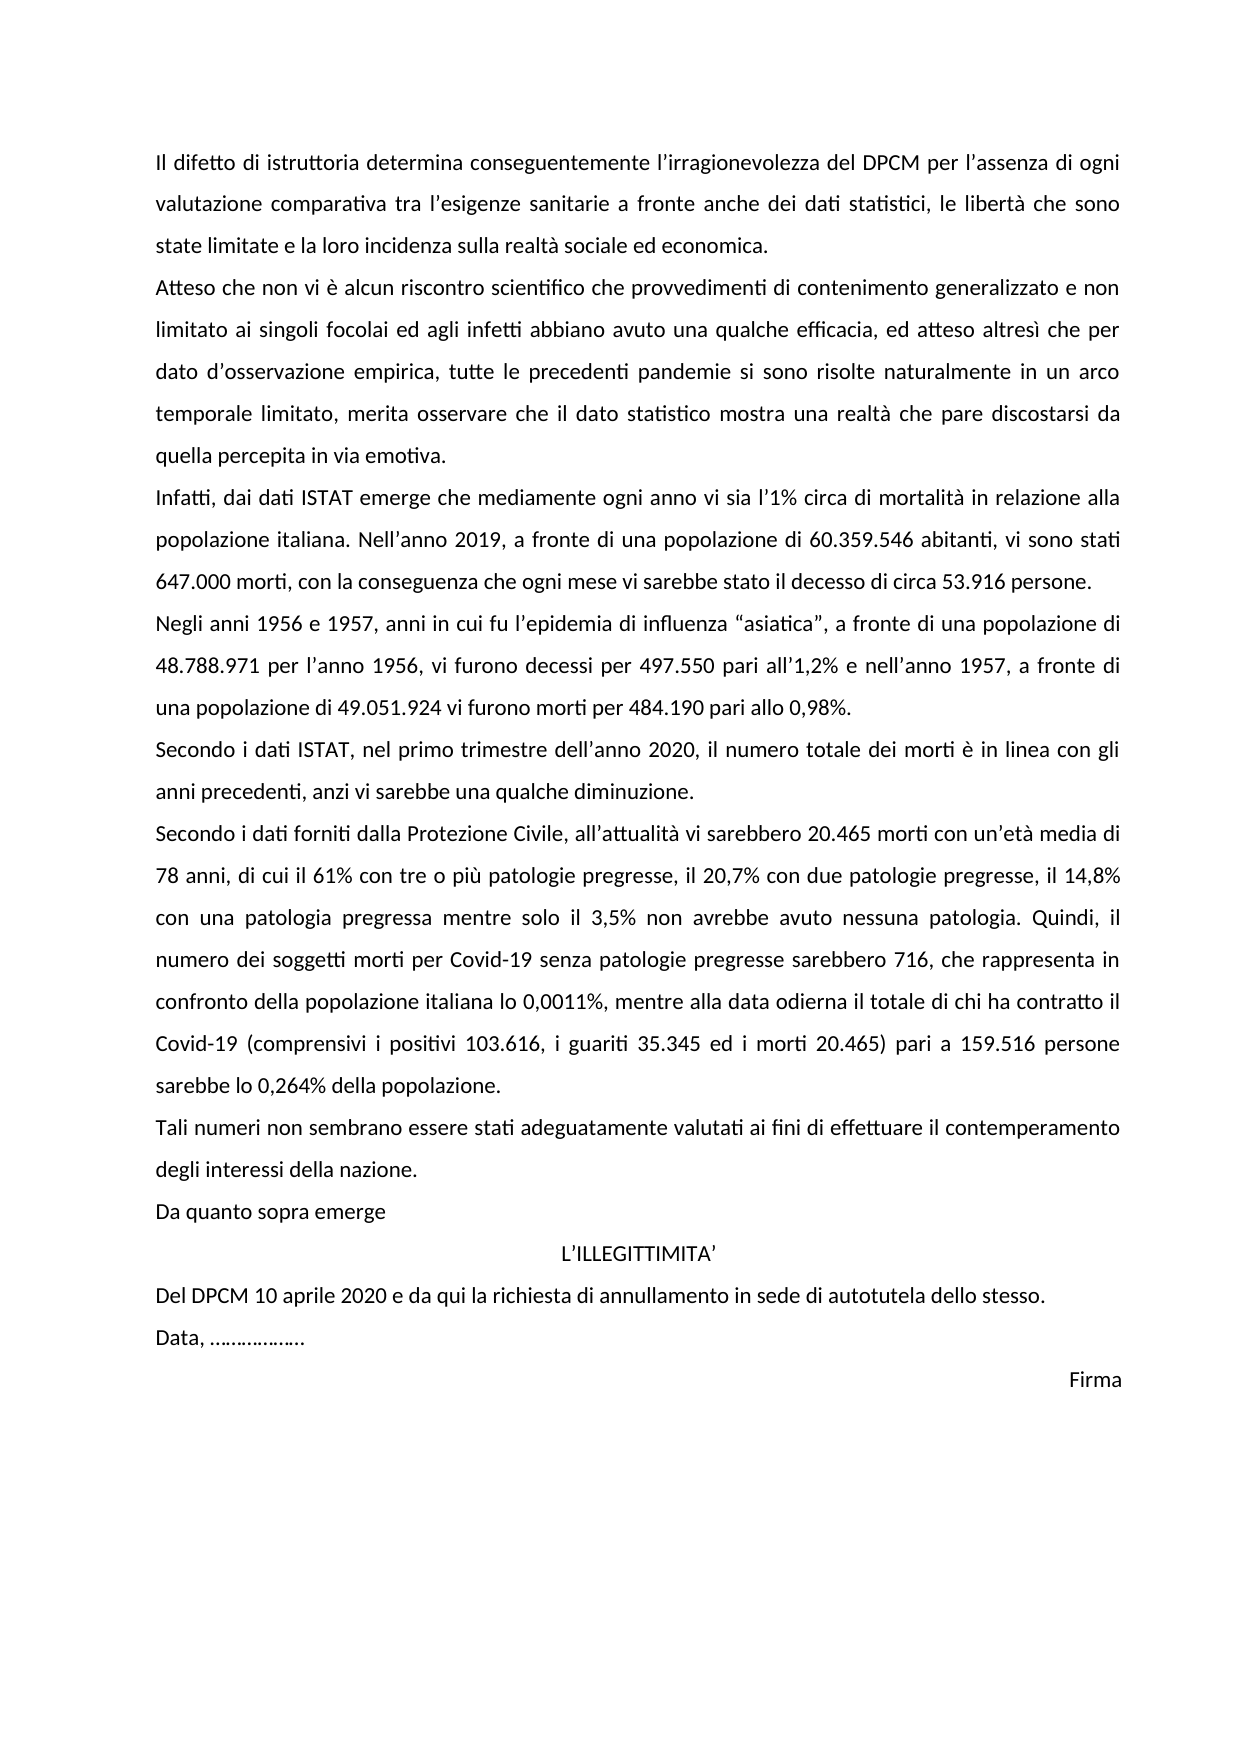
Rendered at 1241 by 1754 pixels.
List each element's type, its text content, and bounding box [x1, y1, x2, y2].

text Negli anni 1956 e 1957, anni in cui fu l’epidemia di influenza “asiatica”, a fronte di una popolazione di 48.788.971 per l’anno 1956, vi furono decessi per 497.550 pari all’1,2% e nell’anno 1957, a fronte di una popolazione di 49.051.924 vi furono morti per 484.190 pari allo 0,98%. [155, 609, 1122, 721]
text Tali numeri non sembrano essere stati adeguatamente valutati ai fini di effettuare il contemperamento degli interessi della nazione. [155, 1113, 1122, 1183]
text Secondo i dati ISTAT, nel primo trimestre dell’anno 2020, il numero totale dei morti è in linea con gli anni precedenti, anzi vi sarebbe una qualche diminuzione. [155, 735, 1122, 805]
text Atteso che non vi è alcun riscontro scientifico che provvedimenti di contenimento generalizzato e non limitato ai singoli focolai ed agli infetti abbiano avuto una qualche efficacia, ed atteso altresì che per dato d’osservazione empirica, tutte le precedenti pandemie si sono risolte naturalmente in un arco temporale limitato, merita osservare che il dato statistico mostra una realtà che pare discostarsi da quella percepita in via emotiva. [155, 273, 1122, 469]
text Data, ……………… [155, 1323, 1122, 1351]
text Secondo i dati forniti dalla Protezione Civile, all’attualità vi sarebbero 20.465 morti con un’età media di 78 anni, di cui il 61% con tre o più patologie pregresse, il 20,7% con due patologie pregresse, il 14,8% con una patologia pregressa mentre solo il 3,5% non avrebbe avuto nessuna patologia. Quindi, il numero dei soggetti morti per Covid-19 senza patologie pregresse sarebbero 716, che rappresenta in confronto della popolazione italiana lo 0,0011%, mentre alla data odierna il totale di chi ha contratto il Covid-19 (comprensivi i positivi 103.616, i guariti 35.345 ed i morti 20.465) pari a 159.516 persone sarebbe lo 0,264% della popolazione. [155, 819, 1122, 1099]
text Da quanto sopra emerge [155, 1197, 1122, 1225]
text L’ILLEGITTIMITA’ [155, 1239, 1122, 1267]
text Infatti, dai dati ISTAT emerge che mediamente ogni anno vi sia l’1% circa di mortalità in relazione alla popolazione italiana. Nell’anno 2019, a fronte di una popolazione di 60.359.546 abitanti, vi sono stati 647.000 morti, con la conseguenza che ogni mese vi sarebbe stato il decesso di circa 53.916 persone. [155, 483, 1122, 595]
text Il difetto di istruttoria determina conseguentemente l’irragionevolezza del DPCM per l’assenza di ogni valutazione comparativa tra l’esigenze sanitarie a fronte anche dei dati statistici, le libertà che sono state limitate e la loro incidenza sulla realtà sociale ed economica. [155, 148, 1122, 259]
text Del DPCM 10 aprile 2020 e da qui la richiesta di annullamento in sede di autotutela dello stesso. [155, 1281, 1122, 1309]
text Firma [155, 1365, 1122, 1393]
